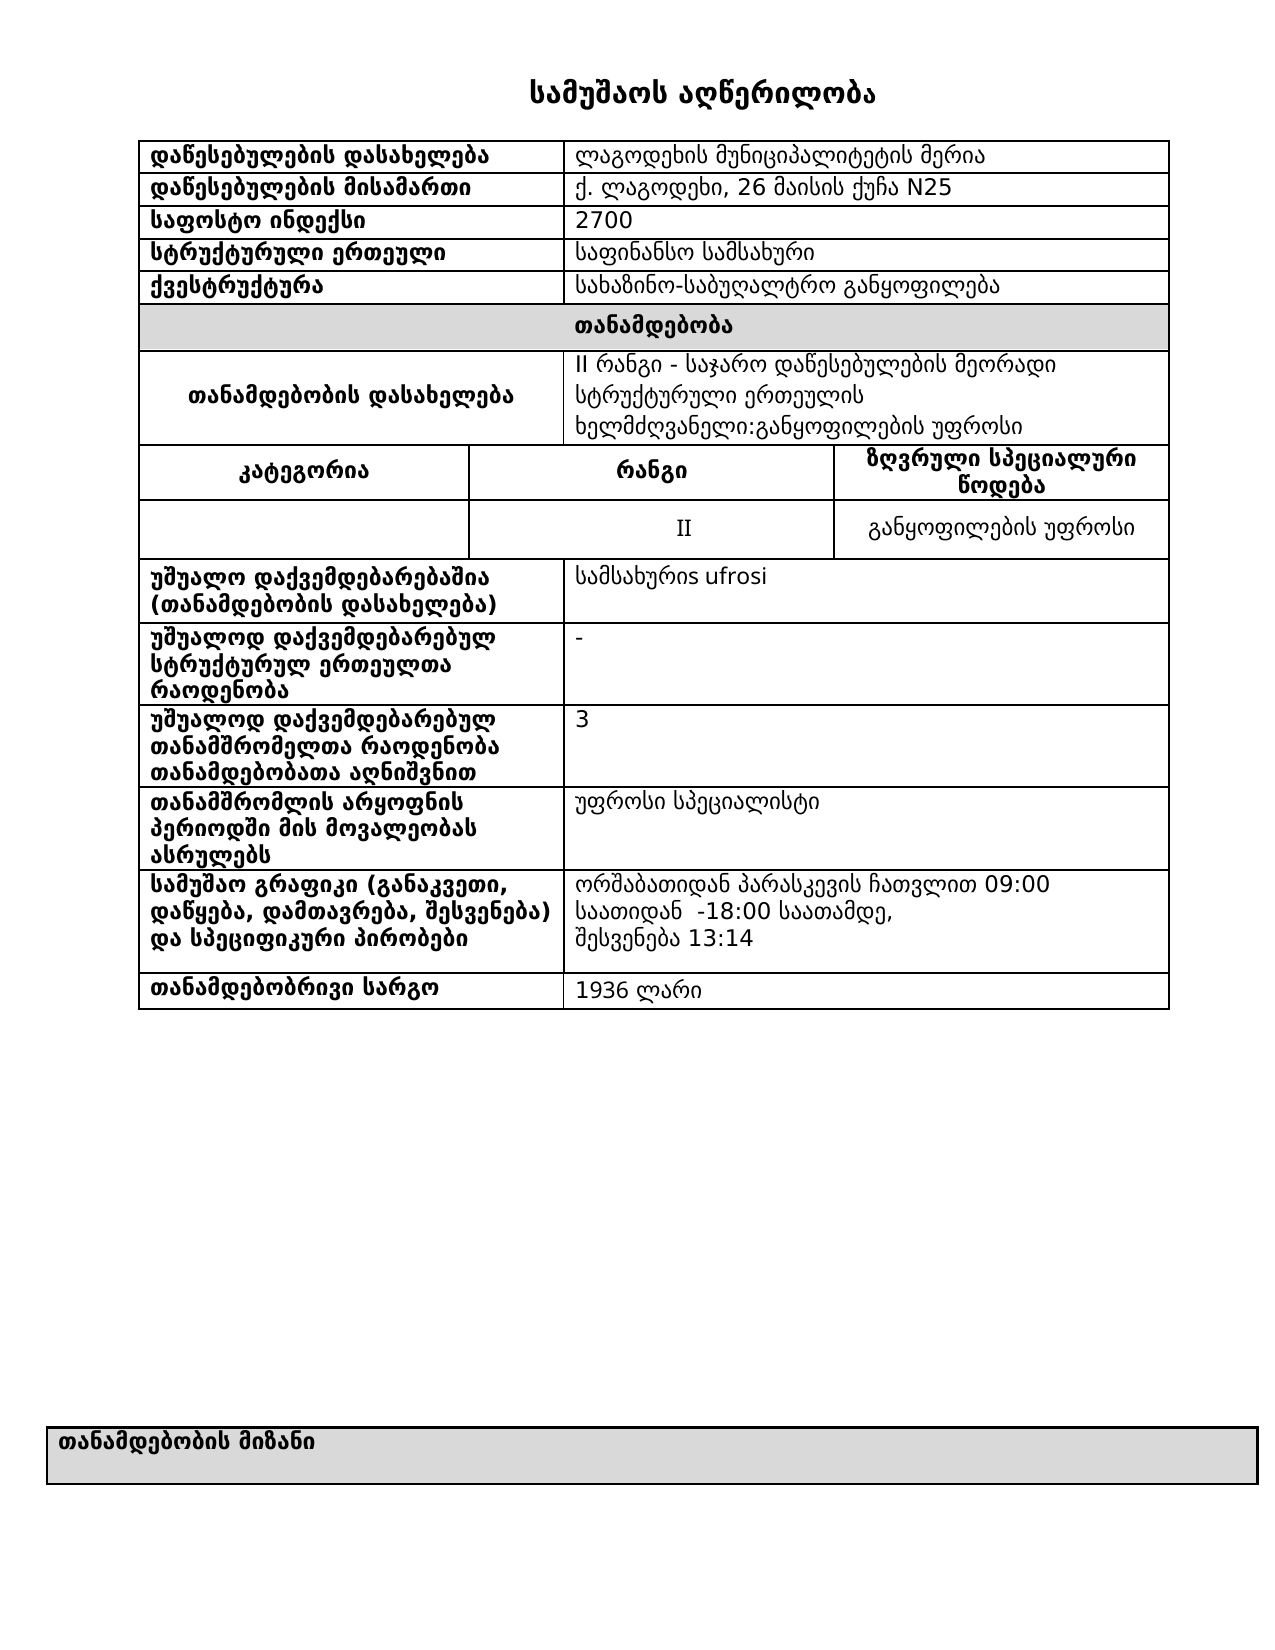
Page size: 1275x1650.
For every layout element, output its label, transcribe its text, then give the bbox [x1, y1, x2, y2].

table_cell რანგი [470, 446, 833, 499]
table_cell უშუალო დაქვემდებარებაშია (თანამდებობის დასახელება) [140, 560, 563, 622]
table_header ლაგოდეხის მუნიციპალიტეტის მერია [565, 142, 1168, 172]
table_cell ზღვრული სპეციალური წოდება [835, 446, 1168, 499]
table_cell სახაზინო-საბუღალტრო განყოფილება [565, 272, 1168, 303]
table_cell დაწესებულების მისამართი [140, 174, 563, 205]
table_cell II რანგი - საჯარო დაწესებულების მეორადი სტრუქტურული ერთეულის ხელმძღვანელი:განყოფილების უფროსი [564, 352, 1168, 443]
table_cell თანამდებობის დასახელება [140, 352, 563, 443]
table_cell უშუალოდ დაქვემდებარებულ თანამშრომელთა რაოდენობა თანამდებობათა აღნიშვნით [140, 706, 563, 786]
table_header დაწესებულების დასახელება [140, 142, 563, 172]
table_cell [140, 501, 468, 558]
table_cell - [565, 624, 1168, 704]
table_cell ქვესტრუქტურა [140, 272, 563, 303]
table_cell თანამდებობრივი სარგო [140, 974, 563, 1008]
table_cell ორშაბათიდან პარასკევის ჩათვლით 09:00 საათიდან -18:00 საათამდე, შესვენება 13:14 [565, 871, 1168, 972]
table_cell კატეგორია [140, 446, 468, 499]
table_cell თანამშრომლის არყოფნის პერიოდში მის მოვალეობას ასრულებს [140, 788, 563, 869]
table_cell თანამდებობა [140, 305, 1168, 349]
table_cell განყოფილების უფროსი [835, 501, 1168, 558]
table_cell საფოსტო ინდექსი [140, 207, 563, 237]
table_cell 3 [565, 706, 1168, 786]
text სამუშაოს აღწერილობა [179, 77, 1226, 111]
table_cell სტრუქტურული ერთეული [140, 240, 563, 270]
table_header თანამდებობის მიზანი [48, 1429, 1256, 1483]
table_cell 2700 [565, 207, 1168, 237]
table_cell 1936 ლარი [564, 974, 1168, 1008]
table_cell სამუშაო გრაფიკი (განაკვეთი, დაწყება, დამთავრება, შესვენება) და სპეციფიკური პირობები [140, 871, 563, 972]
table_cell ქ. ლაგოდეხი, 26 მაისის ქუჩა N25 [565, 174, 1168, 205]
table_cell II [470, 501, 833, 558]
table_cell სამსახურიs ufrosi [565, 560, 1168, 622]
table_cell უფროსი სპეციალისტი [565, 788, 1168, 869]
table_cell საფინანსო სამსახური [565, 240, 1168, 270]
table_cell უშუალოდ დაქვემდებარებულ სტრუქტურულ ერთეულთა რაოდენობა [140, 624, 563, 704]
